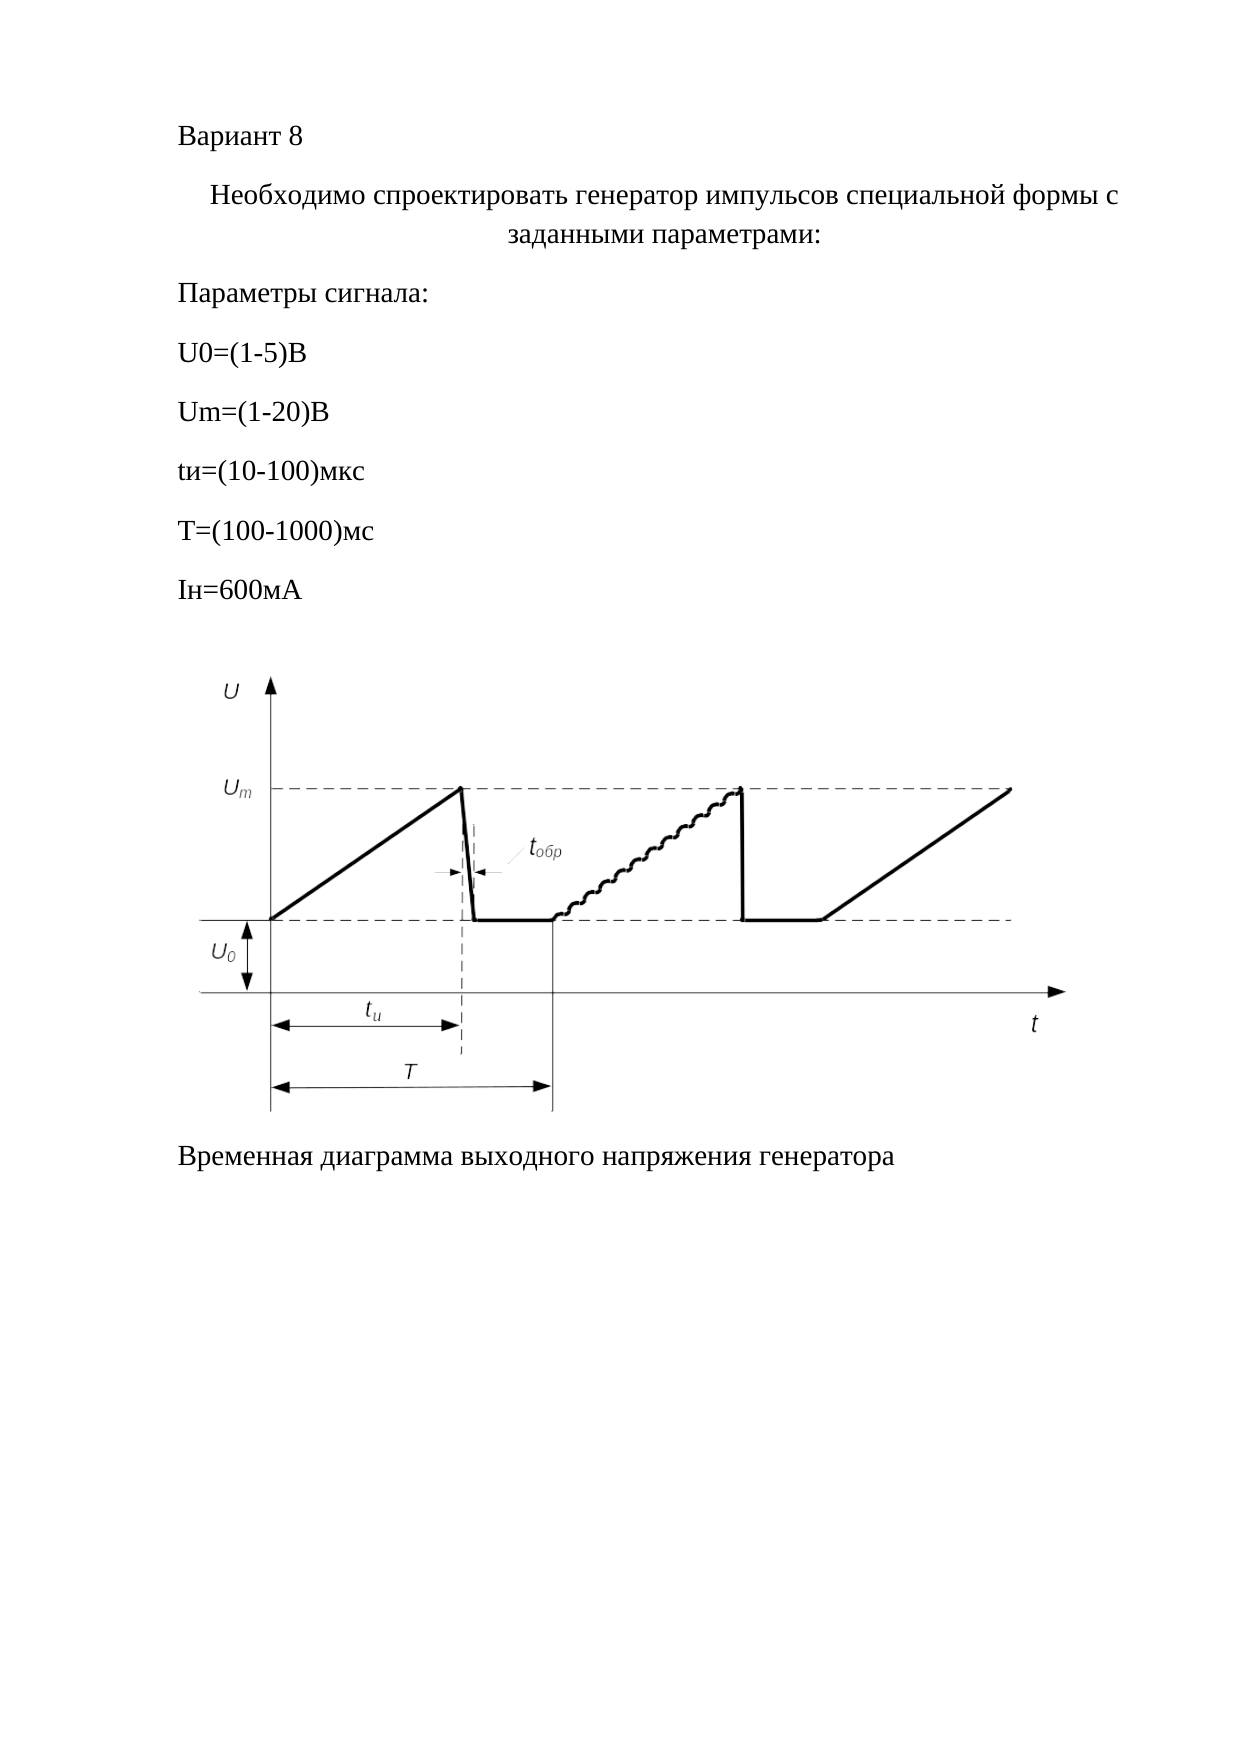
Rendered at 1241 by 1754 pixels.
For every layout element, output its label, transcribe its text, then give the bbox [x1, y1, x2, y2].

text Параметры сигнала: [177, 275, 1152, 309]
text U0=(1-5)В [177, 335, 1152, 368]
text Вариант 8 [177, 118, 1152, 152]
text Временная диаграмма выходного напряжения генератора [177, 632, 1152, 1172]
text Iн=600мА [177, 572, 1152, 606]
text tи=(10-100)мкс [177, 453, 1152, 487]
text Um=(1-20)В [177, 394, 1152, 428]
text Необходимо спроектировать генератор импульсов специальной формы с заданными параметрами: [177, 177, 1152, 249]
text T=(100-1000)мс [177, 513, 1152, 546]
